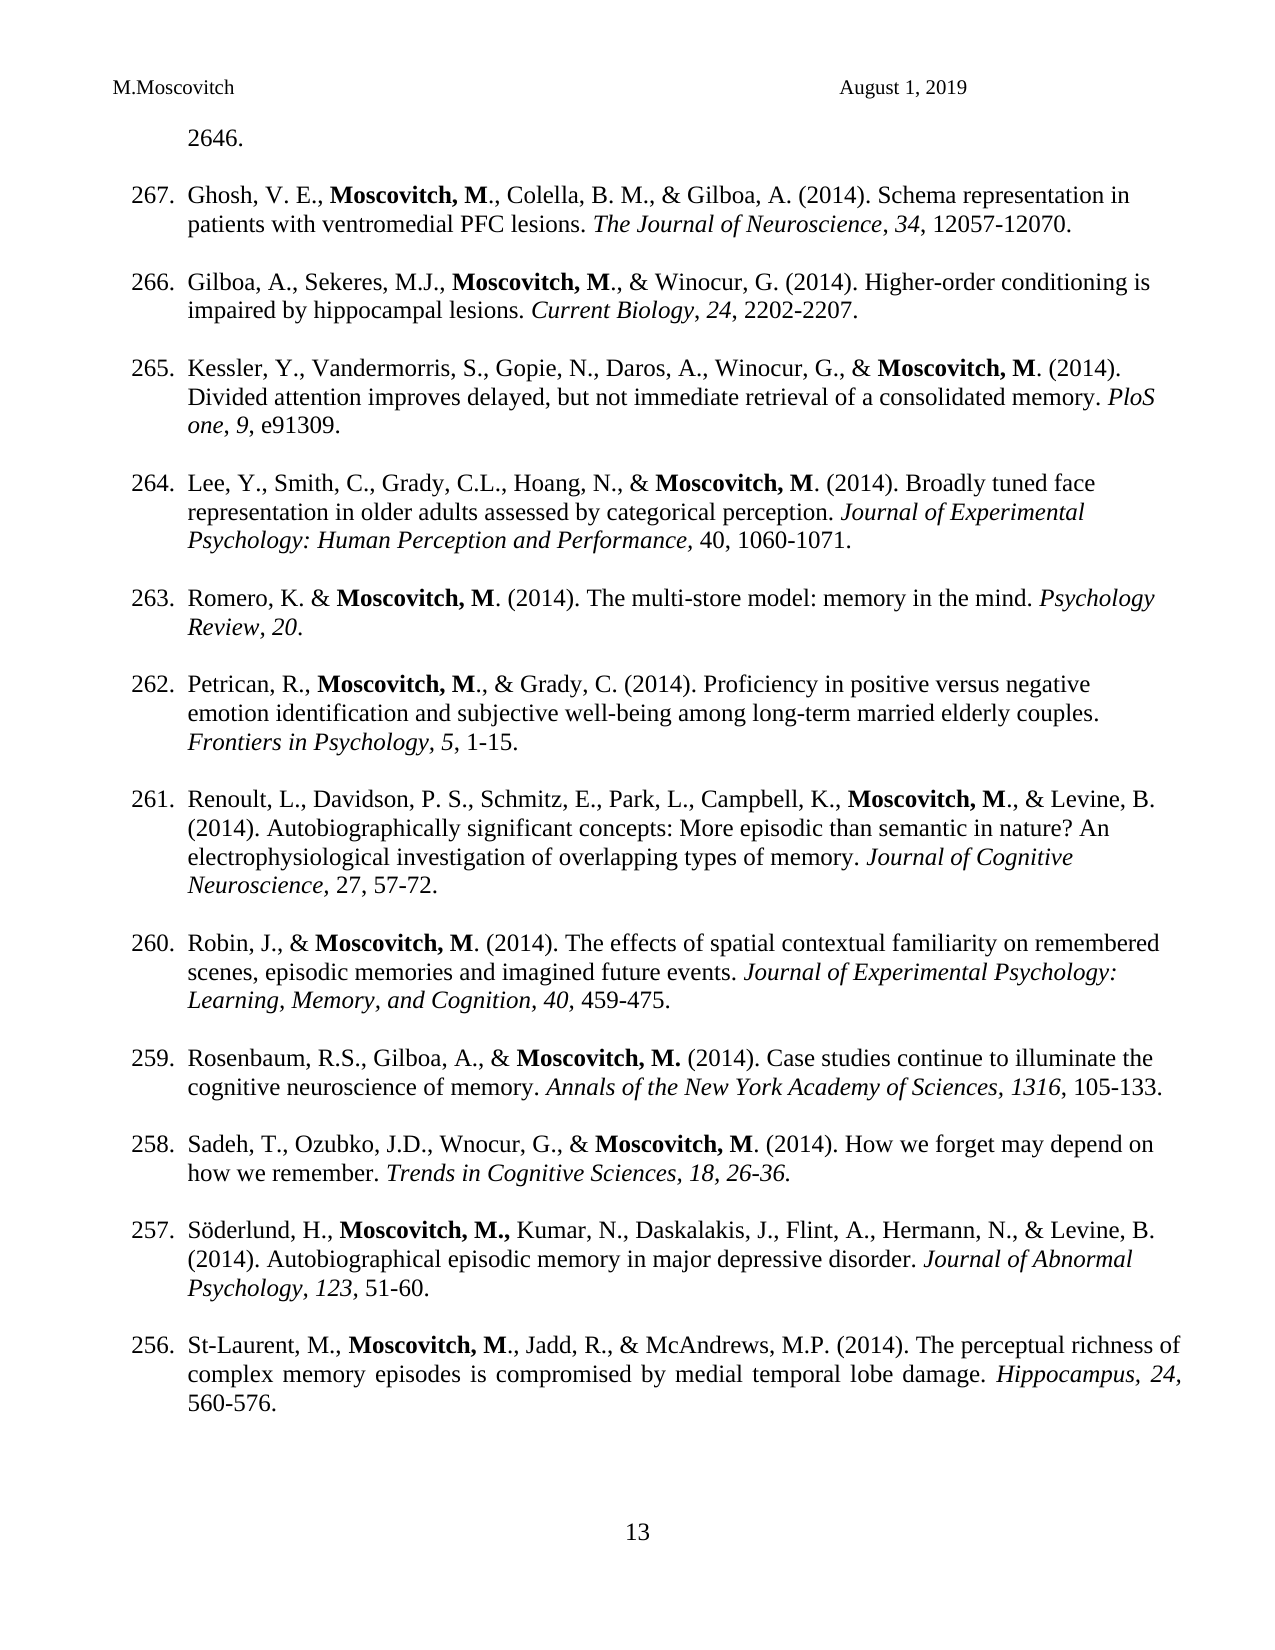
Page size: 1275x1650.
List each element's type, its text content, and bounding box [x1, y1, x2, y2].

text 263. Romero, K. & Moscovitch, M. (2014). The multi-store model: memory in the mind. Psychology Review, 20. [131, 583, 1163, 641]
text 266. Gilboa, A., Sekeres, M.J., Moscovitch, M., & Winocur, G. (2014). Higher-order conditioning is impaired by hippocampal lesions. Current Biology, 24, 2202-2207. [131, 267, 1163, 324]
text 256. St-Laurent, M., Moscovitch, M., Jadd, R., & McAndrews, M.P. (2014). The perceptual richness of complex memory episodes is compromised by medial temporal lobe damage. Hippocampus, 24, 560-576. [112, 1331, 1163, 1417]
text 260. Robin, J., & Moscovitch, M. (2014). The effects of spatial contextual familiarity on remembered scenes, episodic memories and imagined future events. Journal of Experimental Psychology: Learning, Memory, and Cognition, 40, 459-475. [131, 928, 1163, 1014]
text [131, 123, 1163, 152]
text 267. Ghosh, V. E., Moscovitch, M., Colella, B. M., & Gilboa, A. (2014). Schema representation in patients with ventromedial PFC lesions. The Journal of Neuroscience, 34, 12057-12070. [131, 181, 1163, 238]
text 257. Söderlund, H., Moscovitch, M., Kumar, N., Daskalakis, J., Flint, A., Hermann, N., & Levine, B. (2014). Autobiographical episodic memory in major depressive disorder. Journal of Abnormal Psychology, 123, 51-60. [131, 1216, 1163, 1302]
text 261. Renoult, L., Davidson, P. S., Schmitz, E., Park, L., Campbell, K., Moscovitch, M., & Levine, B. (2014). Autobiographically significant concepts: More episodic than semantic in nature? An electrophysiological investigation of overlapping types of memory. Journal of Cognitive Neuroscience, 27, 57-72. [131, 784, 1163, 899]
text 262. Petrican, R., Moscovitch, M., & Grady, C. (2014). Proficiency in positive versus negative emotion identification and subjective well-being among long-term married elderly couples. Frontiers in Psychology, 5, 1-15. [131, 669, 1163, 756]
text 258. Sadeh, T., Ozubko, J.D., Wnocur, G., & Moscovitch, M. (2014). How we forget may depend on how we remember. Trends in Cognitive Sciences, 18, 26-36. [131, 1129, 1163, 1187]
text 265. Kessler, Y., Vandermorris, S., Gopie, N., Daros, A., Winocur, G., & Moscovitch, M. (2014). Divided attention improves delayed, but not immediate retrieval of a consolidated memory. PloS one, 9, e91309. [131, 353, 1163, 439]
text 259. Rosenbaum, R.S., Gilboa, A., & Moscovitch, M. (2014). Case studies continue to illuminate the cognitive neuroscience of memory. Annals of the New York Academy of Sciences, 1316, 105-133. [131, 1043, 1163, 1101]
text 264. Lee, Y., Smith, C., Grady, C.L., Hoang, N., & Moscovitch, M. (2014). Broadly tuned face representation in older adults assessed by categorical perception. Journal of Experimental Psychology: Human Perception and Performance, 40, 1060-1071. [131, 468, 1163, 554]
